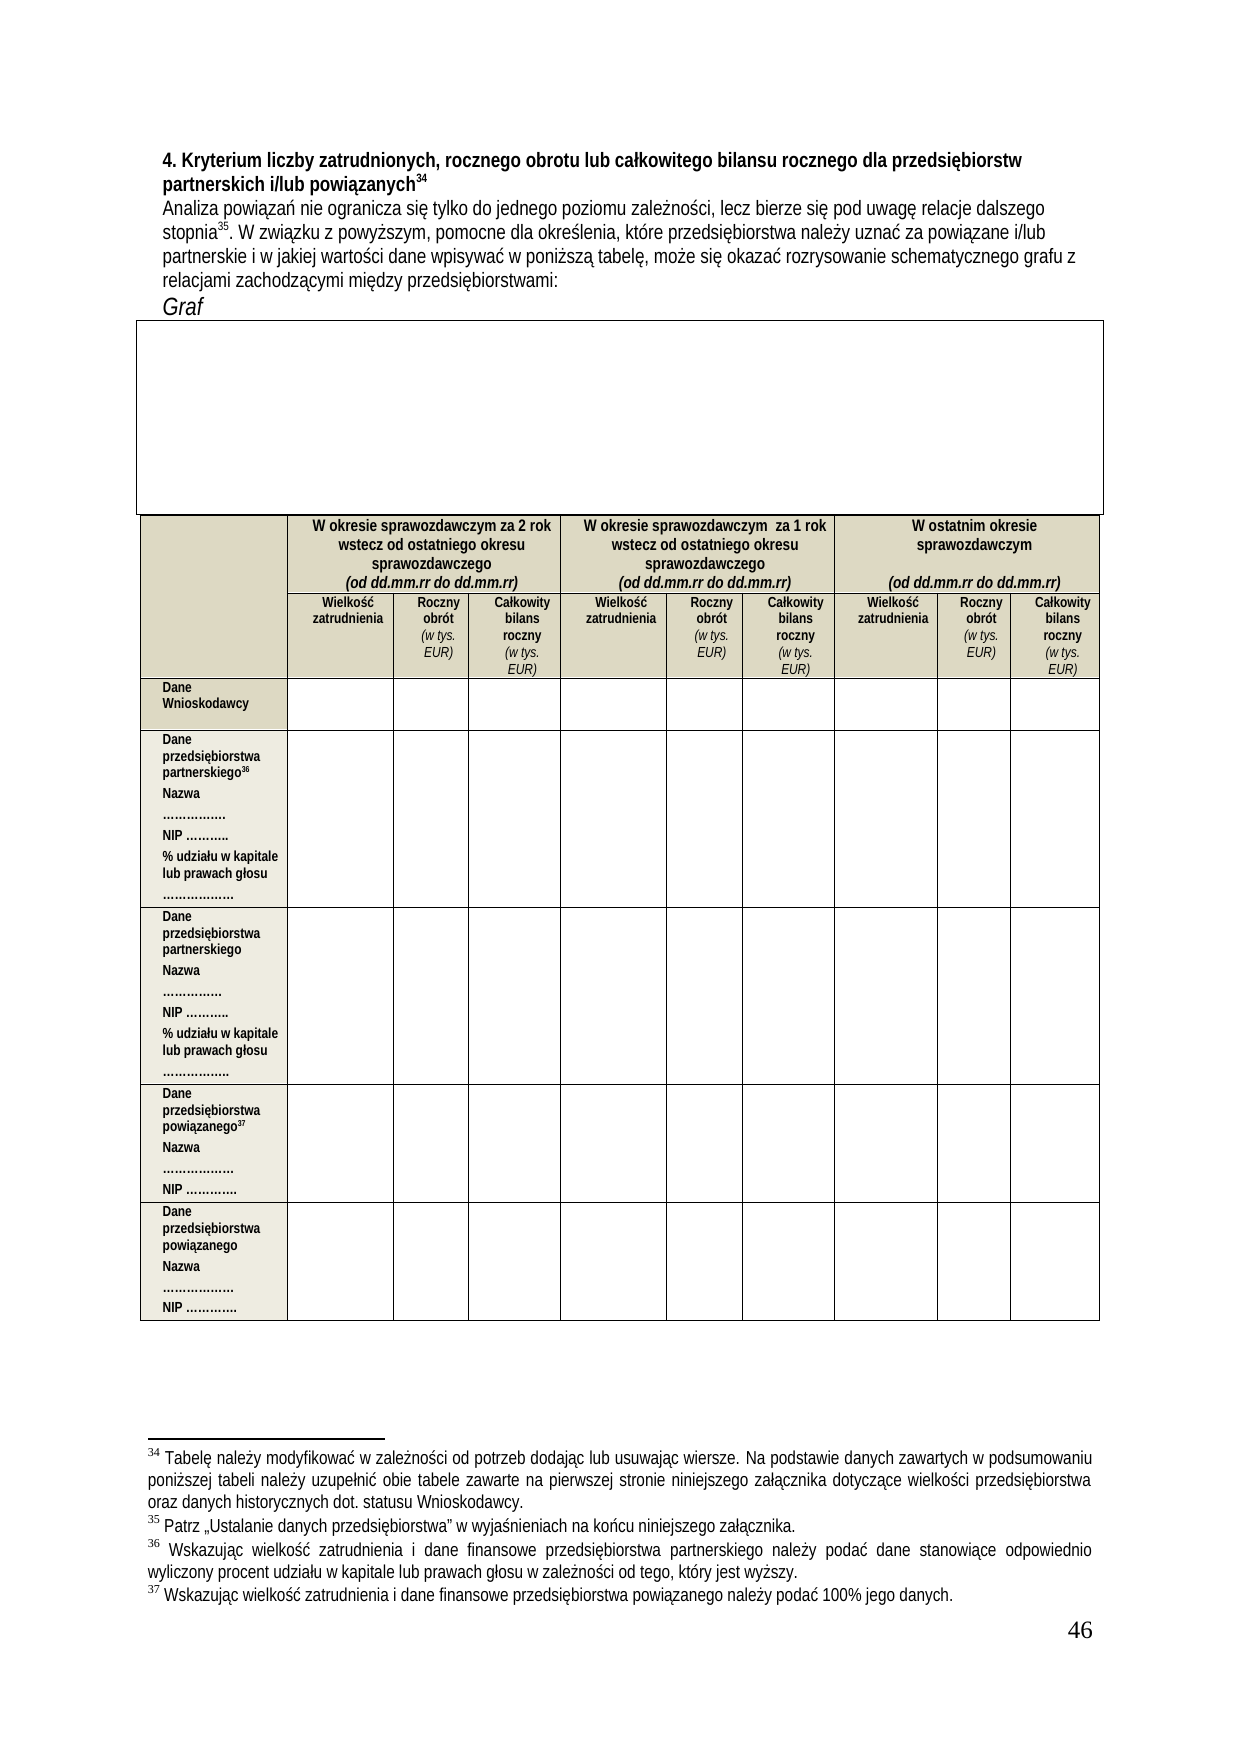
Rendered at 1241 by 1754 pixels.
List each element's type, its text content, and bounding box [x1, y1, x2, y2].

table_cell [667, 731, 742, 907]
table_cell [394, 1203, 468, 1320]
table_cell [938, 1203, 1010, 1320]
table_cell Wielkość zatrudnienia [288, 594, 393, 677]
table_cell Całkowity bilans roczny (w tys. EUR) [1011, 594, 1099, 677]
table_cell [667, 679, 742, 729]
table_cell [288, 731, 393, 907]
table_cell [835, 679, 937, 729]
table_cell [743, 1203, 834, 1320]
table_cell [743, 679, 834, 729]
table_cell [835, 731, 937, 907]
table_cell [1011, 731, 1099, 907]
table_header W okresie sprawozdawczym za 1 rok wstecz od ostatniego okresu sprawozdawczego (od dd.mm.rr do dd.mm.rr) [561, 516, 834, 592]
table_cell [469, 1203, 560, 1320]
table_cell [469, 731, 560, 907]
table_cell [1011, 1085, 1099, 1202]
table_cell [561, 731, 666, 907]
table_cell [667, 908, 742, 1083]
table_cell Wielkość zatrudnienia [835, 594, 937, 677]
table_cell [394, 1085, 468, 1202]
table_cell Dane przedsiębiorstwa powiązanego Nazwa ……………… NIP …………. [141, 1085, 287, 1202]
table_cell Dane przedsiębiorstwa partnerskiego Nazwa ……………. NIP ……….. % udziału w kapitale lub prawach głosu ……………… [141, 731, 287, 907]
table_cell [561, 908, 666, 1083]
table_cell [1011, 679, 1099, 729]
table_cell [561, 679, 666, 729]
table_header [137, 321, 1103, 514]
table_cell [1011, 1203, 1099, 1320]
table_cell [835, 908, 937, 1083]
table_cell [288, 679, 393, 729]
table_header W okresie sprawozdawczym za 2 rok wstecz od ostatniego okresu sprawozdawczego (od dd.mm.rr do dd.mm.rr) [288, 516, 560, 592]
table_cell [938, 731, 1010, 907]
table_cell [288, 1085, 393, 1202]
table_cell Całkowity bilans roczny (w tys. EUR) [743, 594, 834, 677]
table_cell [469, 908, 560, 1083]
table_cell [469, 1085, 560, 1202]
table_cell Dane przedsiębiorstwa powiązanego Nazwa ……………… NIP …………. [141, 1203, 287, 1320]
text Graf [162, 291, 1092, 320]
table_cell [938, 679, 1010, 729]
table_cell [469, 679, 560, 729]
table_cell Wielkość zatrudnienia [561, 594, 666, 677]
table_cell Całkowity bilans roczny (w tys. EUR) [469, 594, 560, 677]
table_cell [835, 1085, 937, 1202]
table_cell Dane Wnioskodawcy [141, 679, 287, 729]
table_cell [835, 1203, 937, 1320]
table_cell Roczny obrót (w tys. EUR) [394, 594, 468, 677]
table_cell Roczny obrót (w tys. EUR) [667, 594, 742, 677]
table_cell [288, 908, 393, 1083]
table_cell [561, 1085, 666, 1202]
table_cell [1011, 908, 1099, 1083]
table_cell Dane przedsiębiorstwa partnerskiego Nazwa …………… NIP ……….. % udziału w kapitale lub prawach głosu …………….. [141, 908, 287, 1083]
table_cell [394, 679, 468, 729]
table_cell [743, 1085, 834, 1202]
table_cell Roczny obrót (w tys. EUR) [938, 594, 1010, 677]
table_cell [938, 1085, 1010, 1202]
table_cell [743, 908, 834, 1083]
text 4. Kryterium liczby zatrudnionych, rocznego obrotu lub całkowitego bilansu rocznego dla przedsiębiorstw partnerskich i/lub powiązanych Analiza powiązań nie ogranicza się tylko do jednego poziomu zależności, lecz bierze się pod uwagę relacje dalszego stopnia. W związku z powyższym, pomocne dla określenia, które przedsiębiorstwa należy uznać za powiązane i/lub partnerskie i w jakiej wartości dane wpisywać w poniższą tabelę, może się okazać rozrysowanie schematycznego grafu z relacjami zachodzącymi między przedsiębiorstwami: [162, 148, 1092, 291]
table_header [141, 516, 287, 677]
table_cell [667, 1085, 742, 1202]
table_cell [561, 1203, 666, 1320]
table_cell [288, 1203, 393, 1320]
table_cell [938, 908, 1010, 1083]
table_header W ostatnim okresie sprawozdawczym (od dd.mm.rr do dd.mm.rr) [835, 516, 1099, 592]
table_cell [743, 731, 834, 907]
table_cell [394, 731, 468, 907]
table_cell [394, 908, 468, 1083]
table_cell [667, 1203, 742, 1320]
